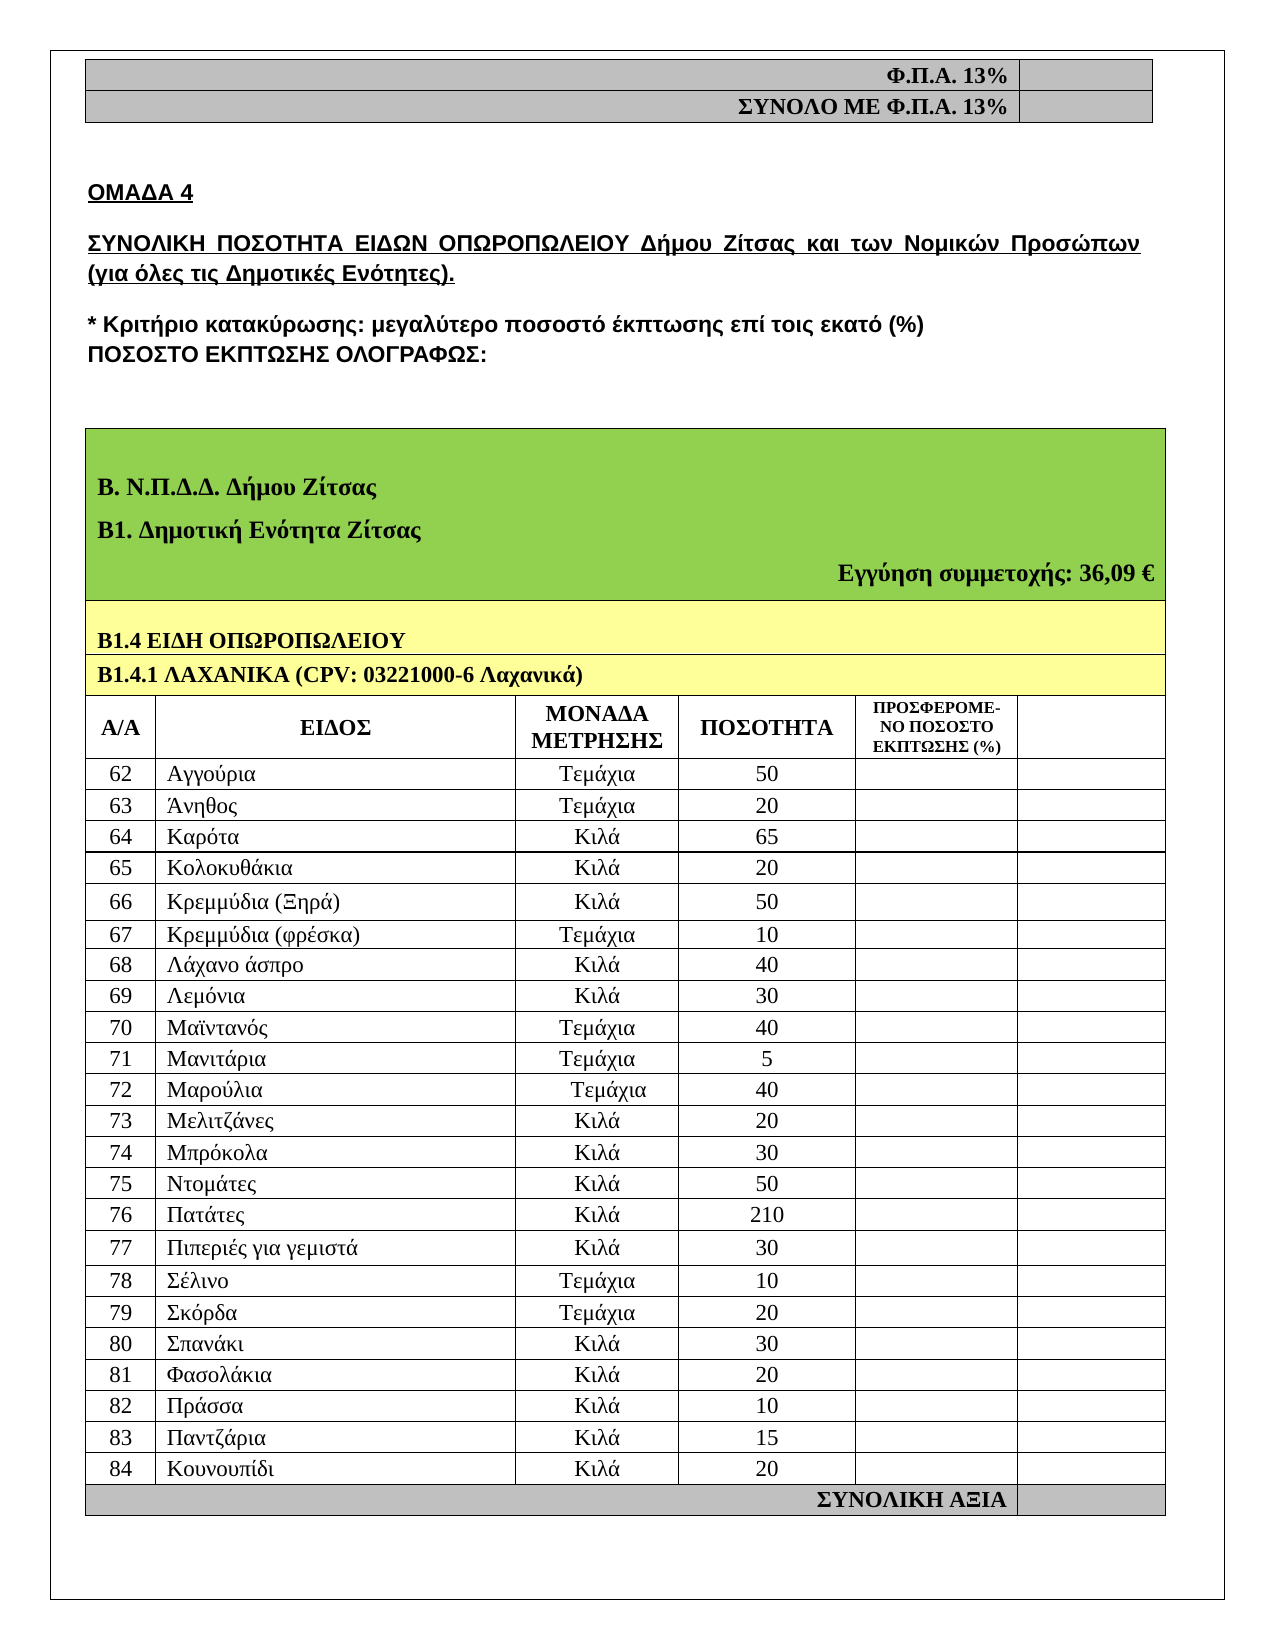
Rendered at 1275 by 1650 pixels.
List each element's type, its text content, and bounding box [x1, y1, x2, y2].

table_cell 20 [679, 1360, 855, 1390]
table_cell [856, 949, 1017, 979]
table_cell Κιλά [516, 1106, 678, 1136]
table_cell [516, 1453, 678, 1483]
table_cell [1018, 1231, 1165, 1265]
table_cell Κιλά [516, 1231, 678, 1265]
table_cell Κρεμμύδια (Ξηρά) [156, 884, 515, 919]
table_cell [1018, 853, 1165, 883]
table_cell Τεμάχια [516, 1012, 678, 1042]
table_cell 83 [86, 1422, 155, 1452]
table_cell Λεμόνια [156, 981, 515, 1011]
table_cell [1018, 1266, 1165, 1296]
table_cell [1018, 1391, 1165, 1421]
table_cell 5 [679, 1043, 855, 1073]
table_cell Τεμάχια [516, 1074, 678, 1104]
table_cell 71 [86, 1043, 155, 1073]
table_cell [856, 1328, 1017, 1358]
table_cell [856, 759, 1017, 789]
table_cell 63 [86, 790, 155, 820]
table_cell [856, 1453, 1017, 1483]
table_cell [1018, 921, 1165, 948]
table_cell [856, 1043, 1017, 1073]
table_cell Κιλά [516, 981, 678, 1011]
table_cell 67 [86, 921, 155, 948]
table_cell Κιλά [516, 853, 678, 883]
table_cell Μαϊντανός [156, 1012, 515, 1042]
table_header Β. Ν.Π.Δ.Δ. Δήμου Ζίτσας Β1. Δημοτική Ενότητα Ζίτσας Εγγύηση συμμετοχής: 36,09 € [86, 429, 1165, 600]
table_cell 20 [679, 1297, 855, 1327]
table_cell Φασολάκια [156, 1360, 515, 1390]
table_cell Β1.4.1 ΛΑΧΑΝΙΚΑ (CPV: 03221000-6 Λαχανικά) [86, 655, 1165, 695]
text ΟΜΑΔΑ 4 [87, 179, 1142, 205]
table_cell 10 [679, 921, 855, 948]
table_cell Κιλά [516, 1168, 678, 1198]
table_cell Β1.4 ΕΙΔΗ ΟΠΩΡΟΠΩΛΕΙΟΥ [86, 601, 1165, 653]
table_cell Κιλά [516, 949, 678, 979]
table_cell [856, 921, 1017, 948]
table_cell Άνηθος [156, 790, 515, 820]
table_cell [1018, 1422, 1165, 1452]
table_cell ΜΟΝΑΔΑ ΜΕΤΡΗΣΗΣ [516, 696, 678, 758]
subtitle ΠΟΣΟΣΤΟ ΕΚΠΤΩΣΗΣ ΟΛΟΓΡΑΦΩΣ: [87, 341, 1142, 367]
table_cell Πράσσα [156, 1391, 515, 1421]
table_cell [856, 1360, 1017, 1390]
table_cell 74 [86, 1137, 155, 1167]
table_cell Κιλά [516, 821, 678, 851]
table_cell Τεμάχια [516, 1297, 678, 1327]
table_cell Τεμάχια [516, 759, 678, 789]
table_cell Σέλινο [156, 1266, 515, 1296]
table_cell Μανιτάρια [156, 1043, 515, 1073]
table_cell Κιλά [516, 1360, 678, 1390]
table_cell 75 [86, 1168, 155, 1198]
table_cell [1018, 1106, 1165, 1136]
table_cell 70 [86, 1012, 155, 1042]
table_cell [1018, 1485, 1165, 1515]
table_cell [1018, 1043, 1165, 1073]
table_cell [1018, 790, 1165, 820]
table_cell 80 [86, 1328, 155, 1358]
table_cell 40 [679, 949, 855, 979]
table_cell [1020, 91, 1152, 122]
table_cell [1018, 1297, 1165, 1327]
table_cell Σπανάκι [156, 1328, 515, 1358]
table_cell Κιλά [516, 1137, 678, 1167]
table_cell Τεμάχια [516, 790, 678, 820]
table_cell [1018, 1074, 1165, 1104]
table_cell 210 [679, 1199, 855, 1229]
table_cell Τεμάχια [516, 1043, 678, 1073]
table_cell Μελιτζάνες [156, 1106, 515, 1136]
table_cell [856, 1266, 1017, 1296]
table_cell Τεμάχια [516, 1266, 678, 1296]
text ΣΥΝΟΛΙΚΗ ΠΟΣΟΤΗΤΑ ΕΙΔΩΝ ΟΠΩΡΟΠΩΛΕΙΟΥ Δήμου Ζίτσας και των Νομικών Προσώπων (για όλες τις Δημοτικές Ενότητες). [87, 230, 1142, 286]
table_cell [856, 981, 1017, 1011]
table_cell [1018, 981, 1165, 1011]
table_cell [1018, 1137, 1165, 1167]
table_cell 78 [86, 1266, 155, 1296]
table_cell [856, 1199, 1017, 1229]
table_cell 40 [679, 1012, 855, 1042]
table_cell 65 [679, 821, 855, 851]
table_cell 68 [86, 949, 155, 979]
table_cell ΣΥΝΟΛΟ ΜΕ Φ.Π.Α. 13% [86, 91, 1019, 122]
table_cell Φ.Π.Α. 13% [86, 60, 1019, 90]
table_cell Καρότα [156, 821, 515, 851]
table_cell [856, 790, 1017, 820]
table_cell [1018, 1360, 1165, 1390]
table_cell [856, 1297, 1017, 1327]
table_cell Παντζάρια [156, 1422, 515, 1452]
table_cell Α/Α [86, 696, 155, 758]
table_cell Πιπεριές για γεμιστά [156, 1231, 515, 1265]
table_cell 66 [86, 884, 155, 919]
table_cell 20 [679, 853, 855, 883]
table_cell [856, 853, 1017, 883]
table_cell [856, 821, 1017, 851]
table_cell [1018, 884, 1165, 919]
table_cell Κρεμμύδια (φρέσκα) [156, 921, 515, 948]
table_cell [1018, 821, 1165, 851]
table_cell 15 [679, 1422, 855, 1452]
table_cell 30 [679, 1231, 855, 1265]
table_cell [1018, 1199, 1165, 1229]
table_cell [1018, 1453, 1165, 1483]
table_cell 40 [679, 1074, 855, 1104]
table_cell 50 [679, 1168, 855, 1198]
table_cell Μπρόκολα [156, 1137, 515, 1167]
table_cell [856, 1391, 1017, 1421]
table_cell 73 [86, 1106, 155, 1136]
table_cell 81 [86, 1360, 155, 1390]
table_cell [856, 1012, 1017, 1042]
table_cell Κολοκυθάκια [156, 853, 515, 883]
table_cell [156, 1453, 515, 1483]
table_cell Κιλά [516, 1328, 678, 1358]
table_cell 30 [679, 1328, 855, 1358]
table_cell Ντομάτες [156, 1168, 515, 1198]
table_cell ΕΙΔΟΣ [156, 696, 515, 758]
table_cell 20 [679, 1106, 855, 1136]
table_cell 62 [86, 759, 155, 789]
table_cell 20 [679, 790, 855, 820]
table_cell Τεμάχια [516, 921, 678, 948]
table_cell 50 [679, 759, 855, 789]
table_cell [856, 1168, 1017, 1198]
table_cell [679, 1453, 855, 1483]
table_cell 10 [679, 1266, 855, 1296]
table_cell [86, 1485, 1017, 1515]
text * Κριτήριο κατακύρωσης: μεγαλύτερο ποσοστό έκπτωσης επί τοις εκατό (%) [87, 311, 1142, 337]
table_cell 50 [679, 884, 855, 919]
table_cell Λάχανο άσπρο [156, 949, 515, 979]
table_cell Κιλά [516, 1391, 678, 1421]
table_cell 76 [86, 1199, 155, 1229]
table_cell [1018, 1012, 1165, 1042]
table_cell Μαρούλια [156, 1074, 515, 1104]
table_cell [856, 1422, 1017, 1452]
table_cell [1020, 60, 1152, 90]
table_cell Κιλά [516, 1422, 678, 1452]
table_cell 30 [679, 1137, 855, 1167]
table_cell Κιλά [516, 1199, 678, 1229]
table_cell [1018, 696, 1165, 758]
table_cell [856, 1231, 1017, 1265]
table_cell ΠΡΟΣΦΕΡΟΜΕ-ΝΟ ΠΟΣΟΣΤΟ ΕΚΠΤΩΣΗΣ (%) [856, 696, 1017, 758]
table_cell [856, 884, 1017, 919]
table_cell 77 [86, 1231, 155, 1265]
table_cell 10 [679, 1391, 855, 1421]
table_cell [1018, 759, 1165, 789]
table_cell 65 [86, 853, 155, 883]
table_cell [1018, 1328, 1165, 1358]
table_cell [856, 1074, 1017, 1104]
table_cell [856, 1137, 1017, 1167]
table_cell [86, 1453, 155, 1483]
table_cell Πατάτες [156, 1199, 515, 1229]
table_cell [1018, 949, 1165, 979]
table_cell 64 [86, 821, 155, 851]
table_cell 82 [86, 1391, 155, 1421]
table_cell Αγγούρια [156, 759, 515, 789]
table_cell ΠΟΣΟΤΗΤΑ [679, 696, 855, 758]
table_cell 72 [86, 1074, 155, 1104]
table_cell Κιλά [516, 884, 678, 919]
table_cell Σκόρδα [156, 1297, 515, 1327]
table_cell [856, 1106, 1017, 1136]
table_cell 30 [679, 981, 855, 1011]
table_cell [1018, 1168, 1165, 1198]
table_cell 79 [86, 1297, 155, 1327]
table_cell 69 [86, 981, 155, 1011]
